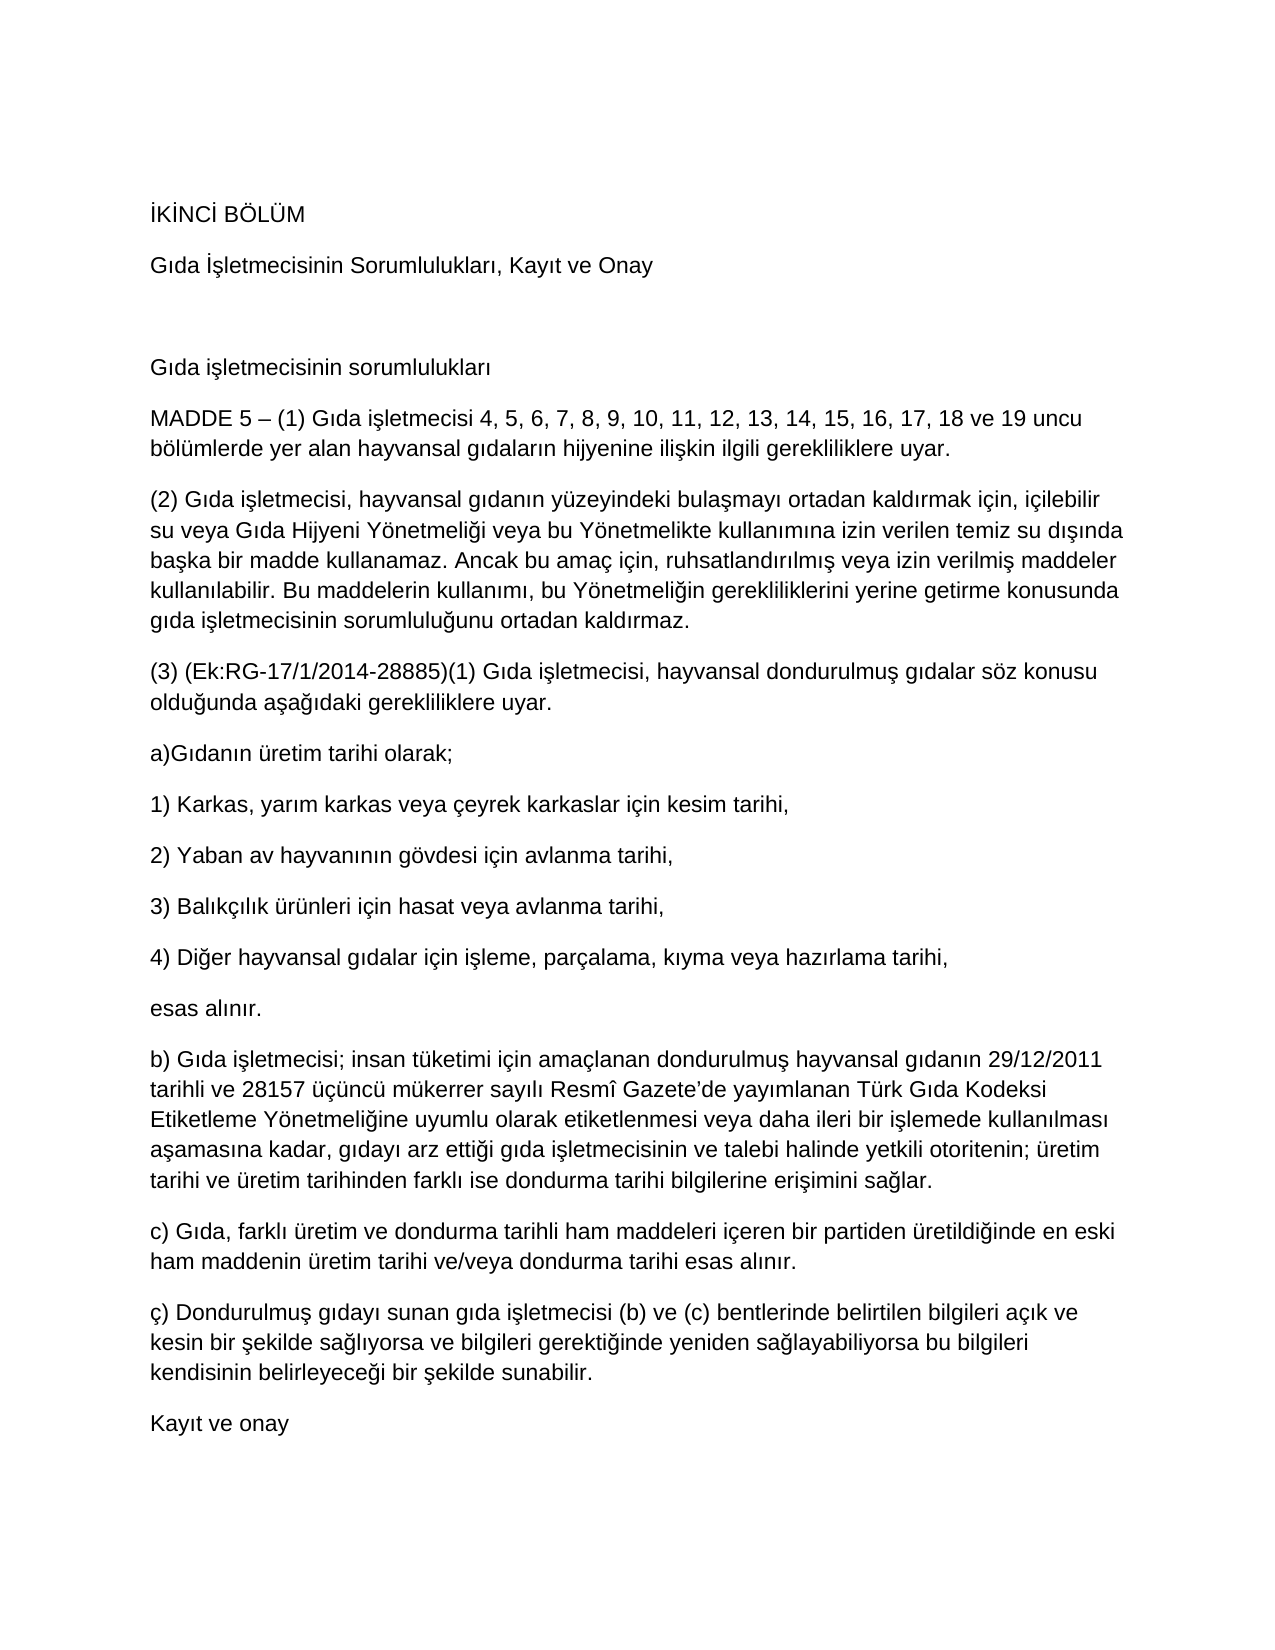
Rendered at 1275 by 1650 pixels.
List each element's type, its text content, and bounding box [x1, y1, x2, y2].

text MADDE 5 – (1) Gıda işletmecisi 4, 5, 6, 7, 8, 9, 10, 11, 12, 13, 14, 15, 16, 17, 18 ve 19 uncu bölümlerde yer alan hayvansal gıdaların hijyenine ilişkin ilgili gerekliliklere uyar. [150, 405, 1125, 462]
text (2) Gıda işletmecisi, hayvansal gıdanın yüzeyindeki bulaşmayı ortadan kaldırmak için, içilebilir su veya Gıda Hijyeni Yönetmeliği veya bu Yönetmelikte kullanımına izin verilen temiz su dışında başka bir madde kullanamaz. Ancak bu amaç için, ruhsatlandırılmış veya izin verilmiş maddeler kullanılabilir. Bu maddelerin kullanımı, bu Yönetmeliğin gerekliliklerini yerine getirme konusunda gıda işletmecisinin sorumluluğunu ortadan kaldırmaz. [150, 486, 1125, 634]
text (3) (Ek:RG-17/1/2014-28885)(1) Gıda işletmecisi, hayvansal dondurulmuş gıdalar söz konusu olduğunda aşağıdaki gerekliliklere uyar. [150, 658, 1125, 715]
text Gıda İşletmecisinin Sorumlulukları, Kayıt ve Onay [150, 252, 1125, 278]
text esas alınır. [150, 995, 1125, 1021]
text b) Gıda işletmecisi; insan tüketimi için amaçlanan dondurulmuş hayvansal gıdanın 29/12/2011 tarihli ve 28157 üçüncü mükerrer sayılı Resmî Gazete’de yayımlanan Türk Gıda Kodeksi Etiketleme Yönetmeliğine uyumlu olarak etiketlenmesi veya daha ileri bir işlemede kullanılması aşamasına kadar, gıdayı arz ettiği gıda işletmecisinin ve talebi halinde yetkili otoritenin; üretim tarihi ve üretim tarihinden farklı ise dondurma tarihi bilgilerine erişimini sağlar. [150, 1046, 1125, 1193]
text Kayıt ve onay [150, 1410, 1125, 1437]
text 1) Karkas, yarım karkas veya çeyrek karkaslar için kesim tarihi, [150, 791, 1125, 817]
text c) Gıda, farklı üretim ve dondurma tarihli ham maddeleri içeren bir partiden üretildiğinde en eski ham maddenin üretim tarihi ve/veya dondurma tarihi esas alınır. [150, 1218, 1125, 1274]
text 4) Diğer hayvansal gıdalar için işleme, parçalama, kıyma veya hazırlama tarihi, [150, 944, 1125, 970]
text Gıda işletmecisinin sorumlulukları [150, 354, 1125, 381]
text 3) Balıkçılık ürünleri için hasat veya avlanma tarihi, [150, 893, 1125, 919]
text ç) Dondurulmuş gıdayı sunan gıda işletmecisi (b) ve (c) bentlerinde belirtilen bilgileri açık ve kesin bir şekilde sağlıyorsa ve bilgileri gerektiğinde yeniden sağlayabiliyorsa bu bilgileri kendisinin belirleyeceği bir şekilde sunabilir. [150, 1299, 1125, 1386]
text İKİNCİ BÖLÜM [150, 201, 1125, 227]
text a)Gıdanın üretim tarihi olarak; [150, 739, 1125, 766]
text 2) Yaban av hayvanının gövdesi için avlanma tarihi, [150, 842, 1125, 868]
